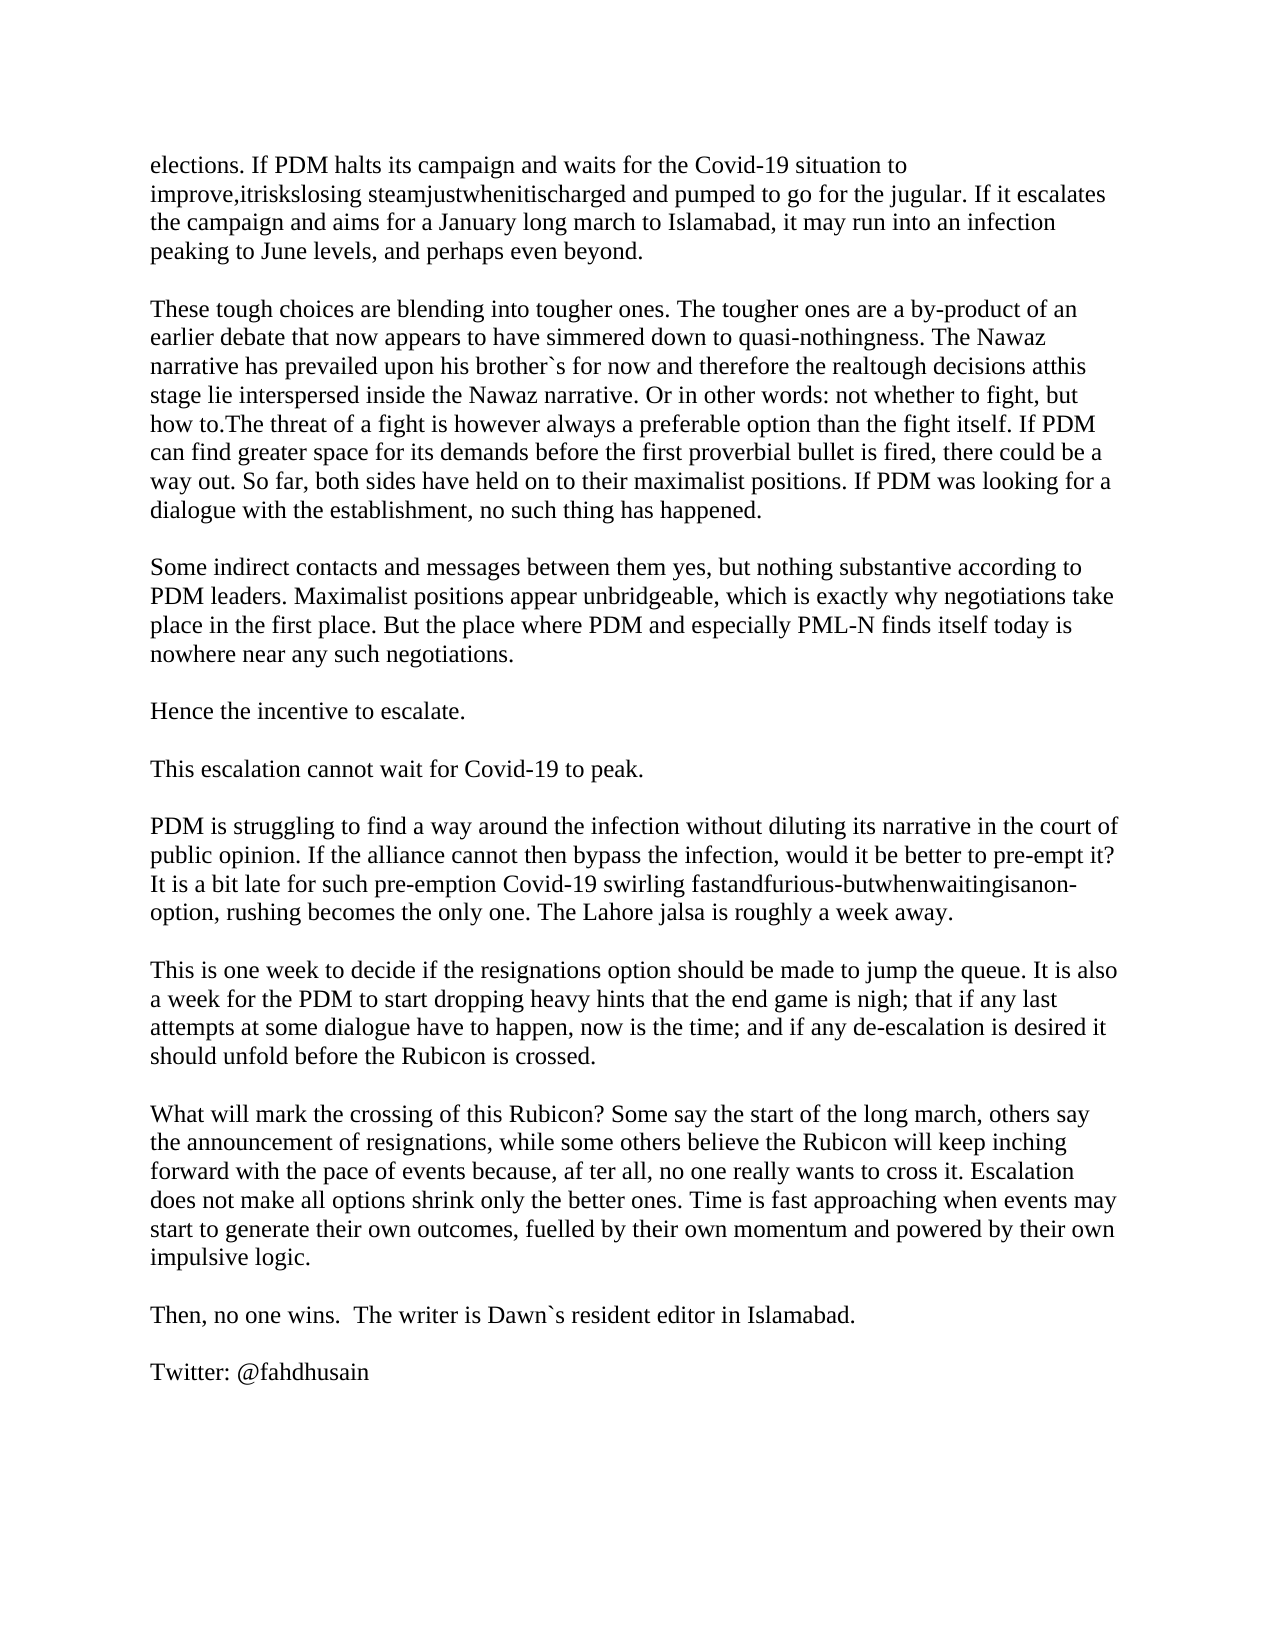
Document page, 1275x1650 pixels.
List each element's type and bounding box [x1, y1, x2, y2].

text [150, 150, 1125, 1386]
